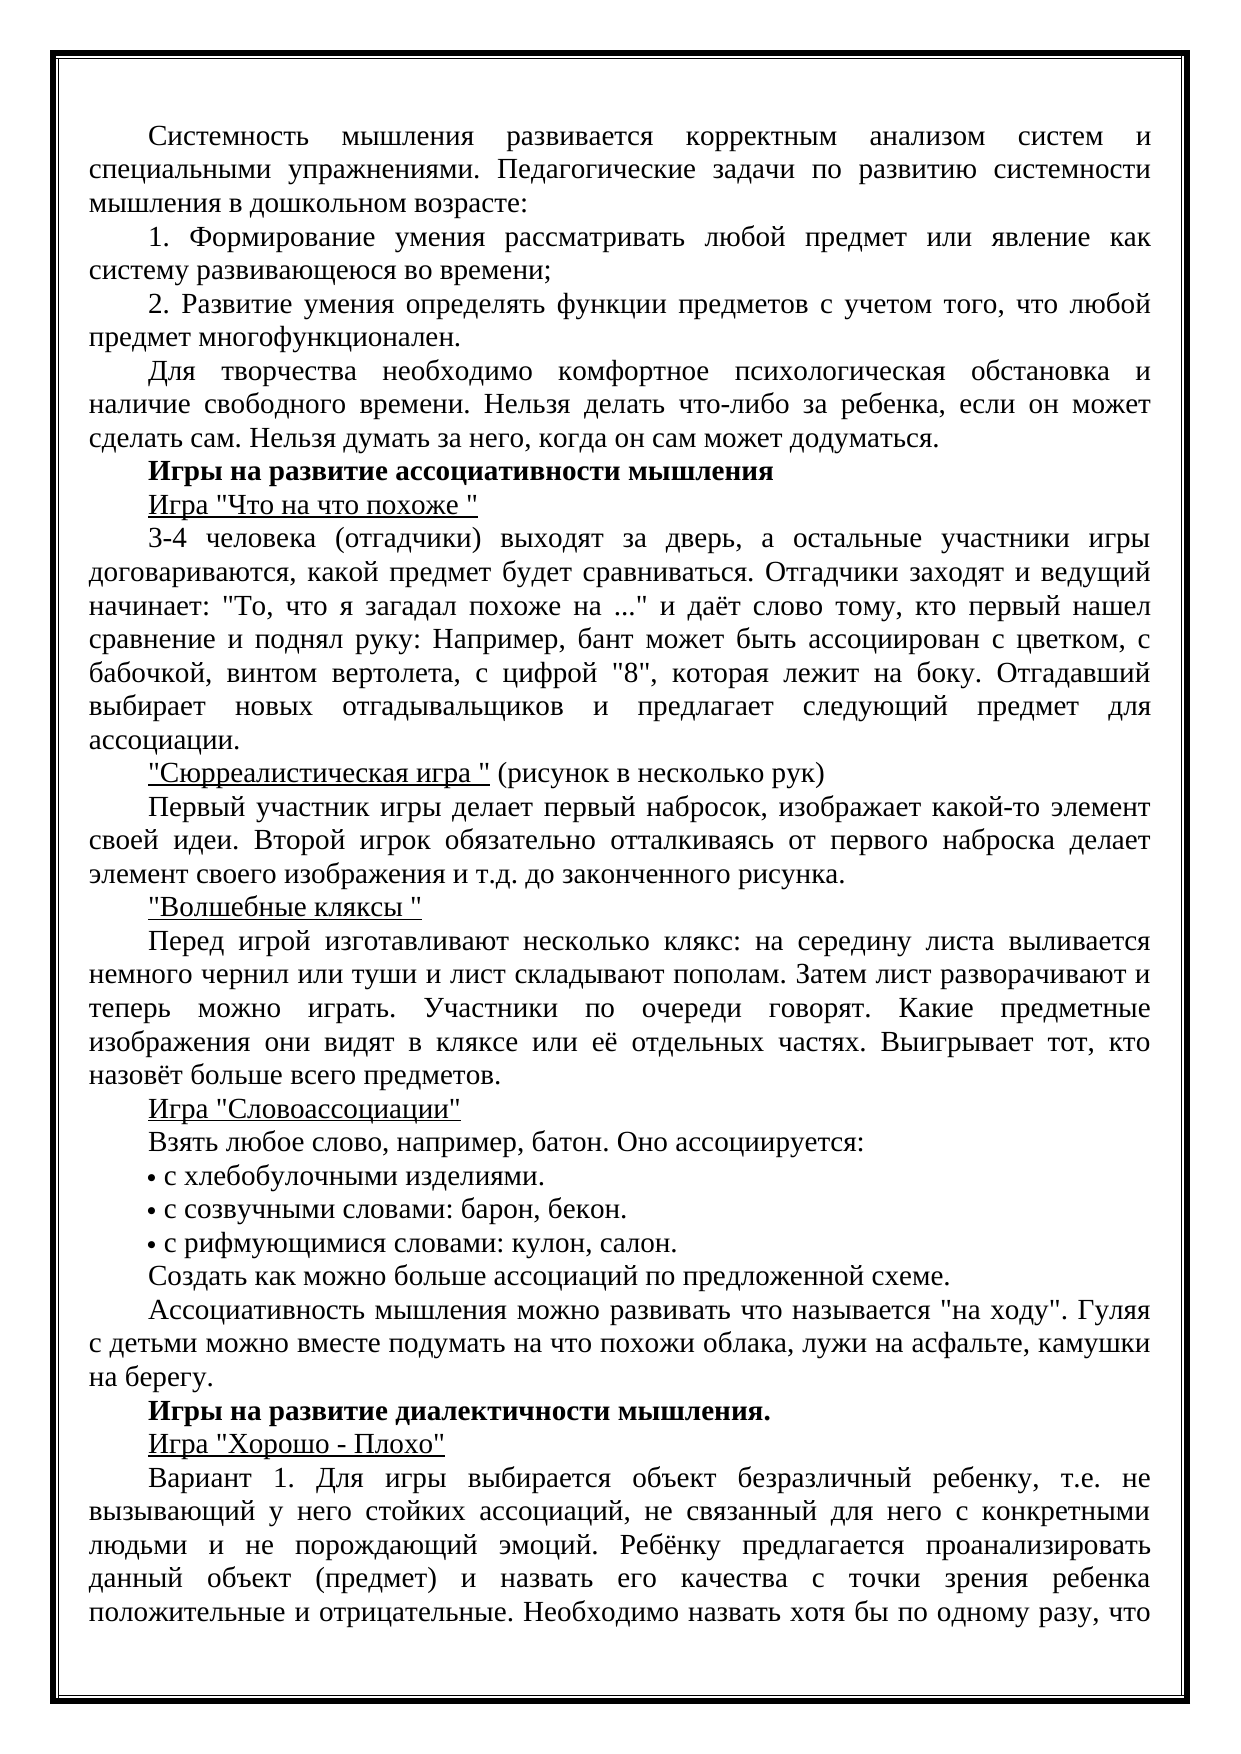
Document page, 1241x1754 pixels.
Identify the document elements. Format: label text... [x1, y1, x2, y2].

text Ассоциативность мышления можно развивать что называется "на ходу". Гуляя с детьми можно вместе подумать на что похожи облака, лужи на асфальте, камушки на берегу. [89, 1292, 1152, 1393]
text Игры на развитие ассоциативности мышления [89, 453, 1152, 487]
text 2. Развитие умения определять функции предметов с учетом того, что любой предмет многофункционален. [89, 286, 1152, 353]
text Перед игрой изготавливают несколько клякс: на середину листа выливается немного чернил или туши и лист складывают пополам. Затем лист разворачивают и теперь можно играть. Участники по очереди говорят. Какие предметные изображения они видят в кляксе или её отдельных частях. Выигрывает тот, кто назовёт больше всего предметов. [89, 923, 1152, 1091]
text "Сюрреалистическая игра " (рисунок в несколько рук) [89, 755, 1152, 789]
text 1. Формирование умения рассматривать любой предмет или явление как систему развивающеюся во времени; [89, 219, 1152, 286]
list с рифмующимися словами: кулон, салон. [89, 1225, 1152, 1258]
text Игра "Что на что похоже " [89, 487, 1152, 521]
text Игра "Хорошо - Плохо" [89, 1426, 1152, 1460]
text Взять любое слово, например, батон. Оно ассоциируется: [89, 1124, 1152, 1158]
text 3-4 человека (отгадчики) выходят за дверь, а остальные участники игры договариваются, какой предмет будет сравниваться. Отгадчики заходят и ведущий начинает: "То, что я загадал похоже на ..." и даёт слово тому, кто первый нашел сравнение и поднял руку: Например, бант может быть ассоциирован с цветком, с бабочкой, винтом вертолета, с цифрой "8", которая лежит на боку. Отгадавший выбирает новых отгадывальщиков и предлагает следующий предмет для ассоциации. [89, 521, 1152, 755]
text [89, 1460, 1152, 1627]
text Для творчества необходимо комфортное психологическая обстановка и наличие свободного времени. Нельзя делать что-либо за ребенка, если он может сделать сам. Нельзя думать за него, когда он сам может додуматься. [89, 353, 1152, 453]
text Создать как можно больше ассоциаций по предложенной схеме. [89, 1258, 1152, 1292]
text Игра "Словоассоциации" [89, 1091, 1152, 1124]
text Игры на развитие диалектичности мышления. [89, 1393, 1152, 1426]
text Системность мышления развивается корректным анализом систем и специальными упражнениями. Педагогические задачи по развитию системности мышления в дошкольном возрасте: [89, 118, 1152, 219]
text "Волшебные кляксы " [89, 889, 1152, 923]
text Первый участник игры делает первый набросок, изображает какой-то элемент своей идеи. Второй игрок обязательно отталкиваясь от первого наброска делает элемент своего изображения и т.д. до законченного рисунка. [89, 789, 1152, 889]
list с хлебобулочными изделиями. [89, 1158, 1152, 1191]
list с созвучными словами: барон, бекон. [89, 1191, 1152, 1225]
